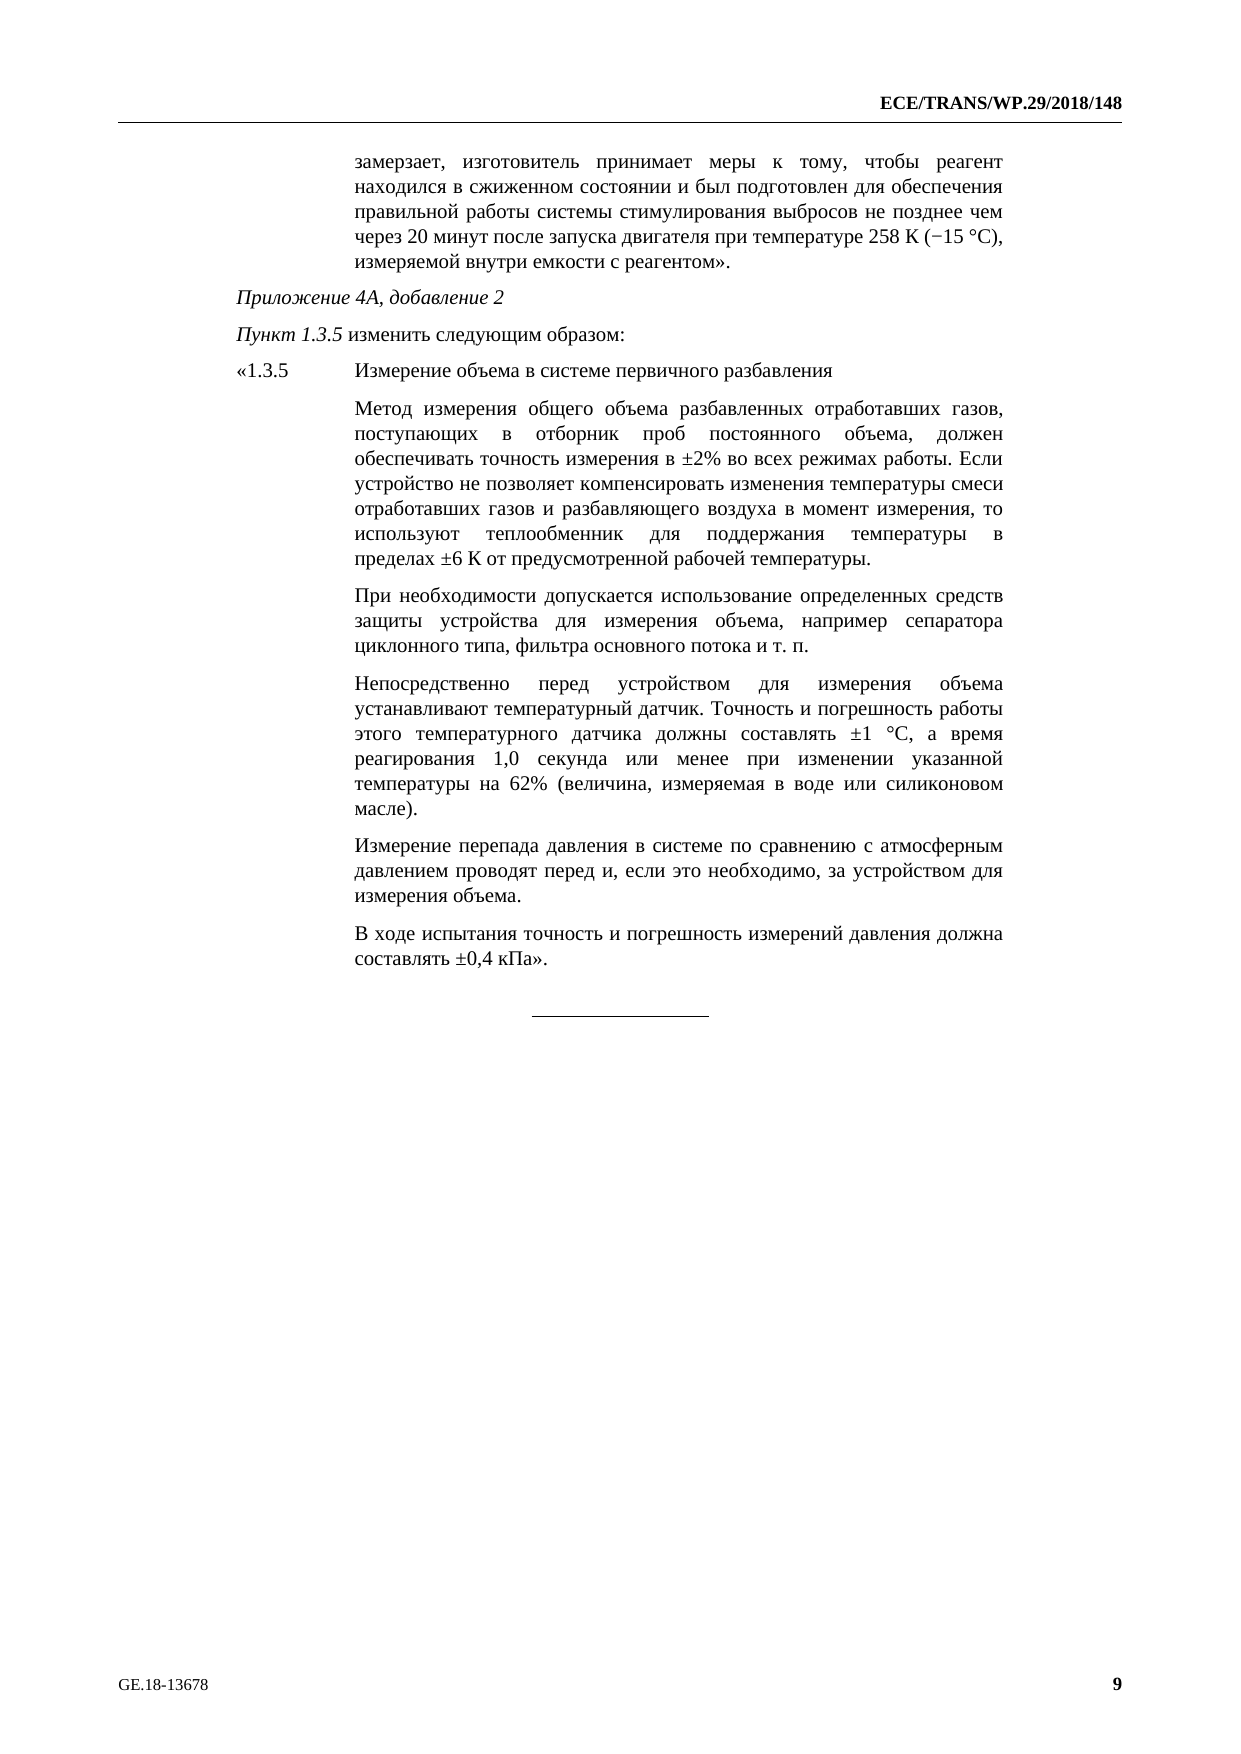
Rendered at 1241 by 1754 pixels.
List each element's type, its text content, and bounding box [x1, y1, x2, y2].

text Измерение перепада давления в системе по сравнению с атмосферным давлением проводят перед и, если это необходимо, за устройством для измерения объема. [236, 832, 1004, 907]
text Метод измерения общего объема разбавленных отработавших газов, поступающих в отборник проб постоянного объема, должен обеспечивать точность измерения в ±2% во всех режимах работы. Если устройство не позволяет компенсировать изменения температуры смеси отработавших газов и разбавляющего воздуха в момент измерения, то используют теплообменник для поддержания температуры в пределах ±6 К от предусмотренной рабочей температуры. [236, 395, 1004, 570]
text Непосредственно перед устройством для измерения объема устанавливают температурный датчик. Точность и погрешность работы этого температурного датчика должны составлять ±1 °C, а время реагирования 1,0 секунда или менее при изменении указанной температуры на 62% (величина, измеряемая в воде или силиконовом масле). [236, 670, 1004, 820]
text В ходе испытания точность и погрешность измерений давления должна составлять ±0,4 кПа». [236, 920, 1004, 970]
text При необходимости допускается использование определенных средств защиты устройства для измерения объема, например сепаратора циклонного типа, фильтра основного потока и т. п. [236, 582, 1004, 657]
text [236, 148, 1004, 273]
text «1.3.5 Измерение объема в системе первичного разбавления [236, 358, 1004, 382]
text Пункт 1.3.5 изменить следующим образом: [236, 322, 1004, 346]
text Приложение 4A, добавление 2 [236, 285, 1004, 309]
